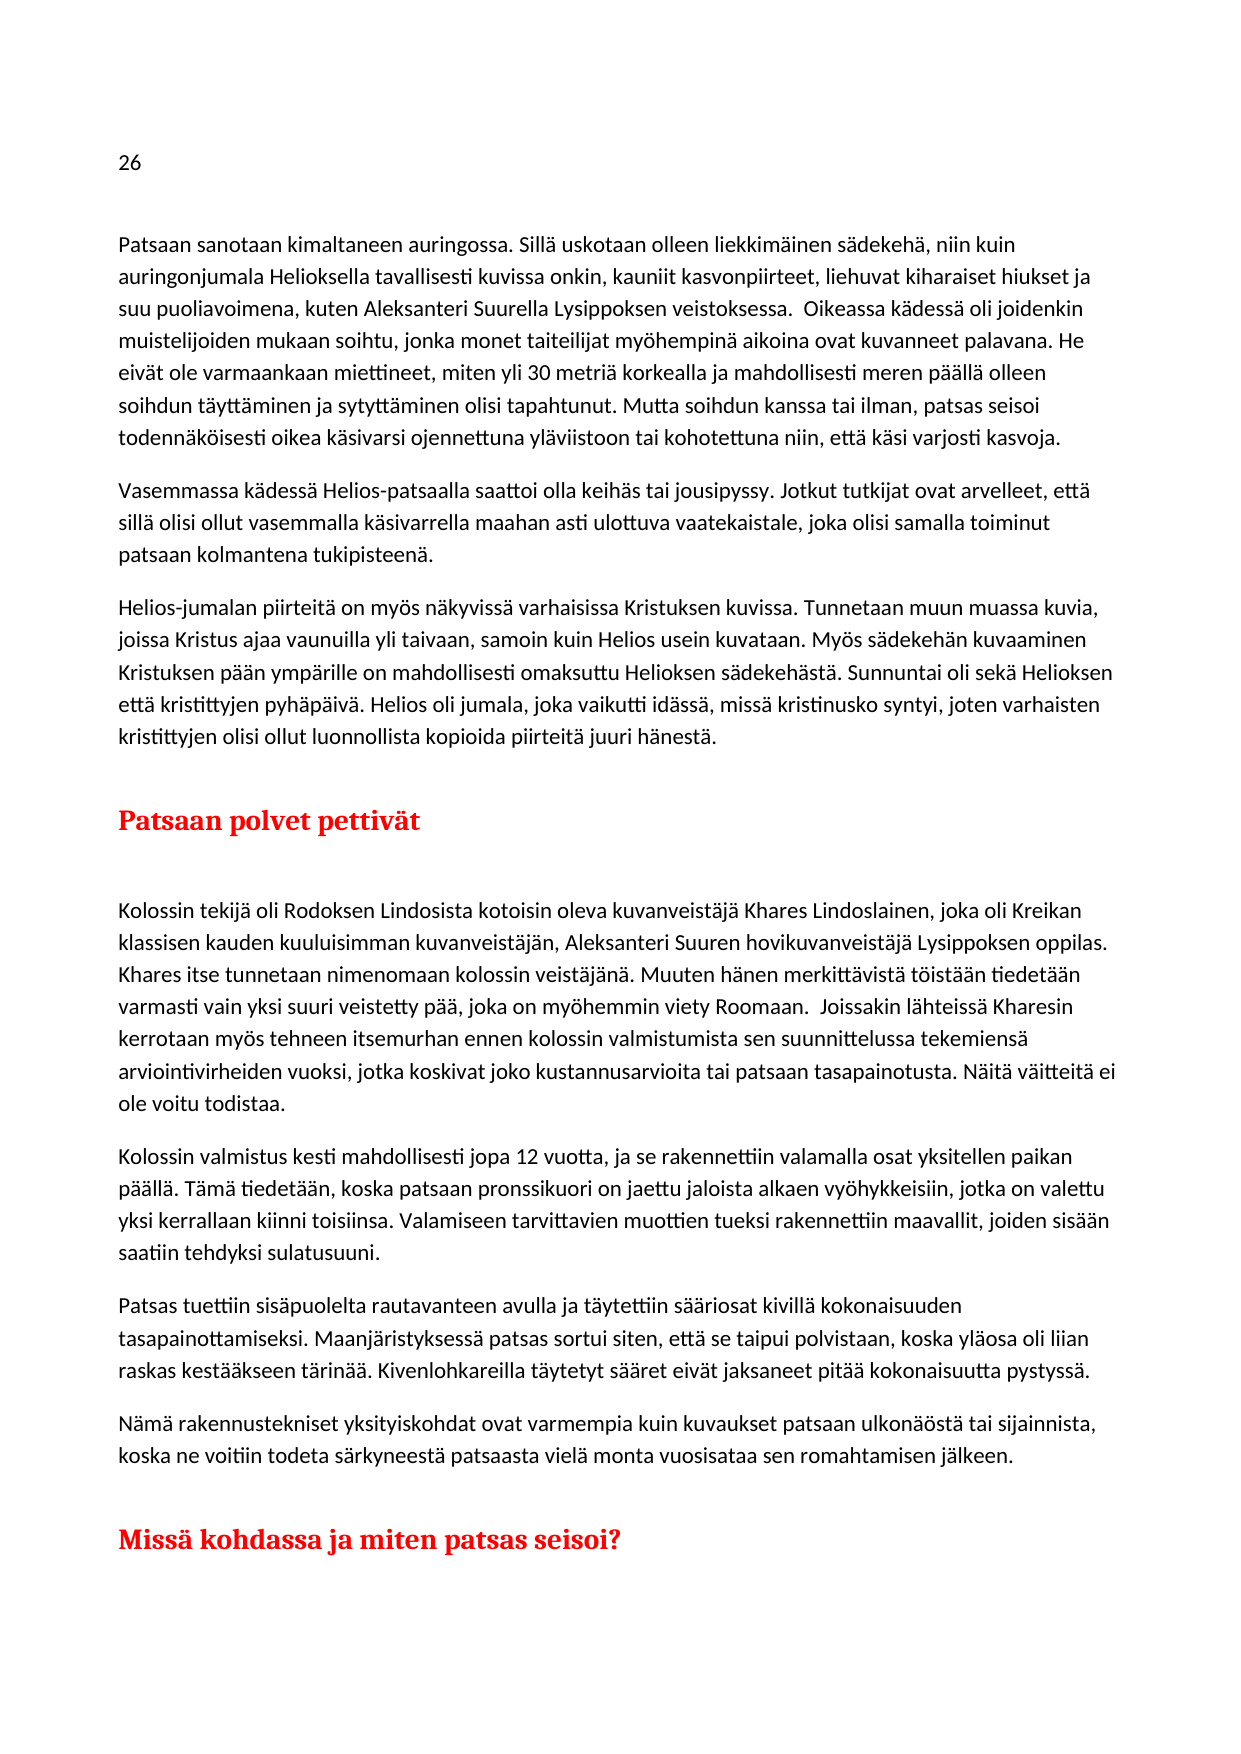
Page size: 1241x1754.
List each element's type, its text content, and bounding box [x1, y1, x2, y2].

text Nämä rakennustekniset yksityiskohdat ovat varmempia kuin kuvaukset patsaan ulkonäöstä tai sijainnista, koska ne voitiin todeta särkyneestä patsaasta vielä monta vuosisataa sen romahtamisen jälkeen. [118, 1409, 1122, 1469]
text Patsas tuettiin sisäpuolelta rautavanteen avulla ja täytettiin sääriosat kivillä kokonaisuuden tasapainottamiseksi. Maanjäristyksessä patsas sortui siten, että se taipui polvistaan, koska yläosa oli liian raskas kestääkseen tärinää. Kivenlohkareilla täytetyt sääret eivät jaksaneet pitää kokonaisuutta pystyssä. [118, 1292, 1122, 1384]
subtitle Patsaan polvet pettivät [118, 804, 1122, 838]
text Patsaan sanotaan kimaltaneen auringossa. Sillä uskotaan olleen liekkimäinen sädekehä, niin kuin auringonjumala Helioksella tavallisesti kuvissa onkin, kauniit kasvonpiirteet, liehuvat kiharaiset hiukset ja suu puoliavoimena, kuten Aleksanteri Suurella Lysippoksen veistoksessa. Oikeassa kädessä oli joidenkin muistelijoiden mukaan soihtu, jonka monet taiteilijat myöhempinä aikoina ovat kuvanneet palavana. He eivät ole varmaankaan miettineet, miten yli 30 metriä korkealla ja mahdollisesti meren päällä olleen soihdun täyttäminen ja sytyttäminen olisi tapahtunut. Mutta soihdun kanssa tai ilman, patsas seisoi todennäköisesti oikea käsivarsi ojennettuna yläviistoon tai kohotettuna niin, että käsi varjosti kasvoja. [118, 230, 1122, 451]
subtitle Missä kohdassa ja miten patsas seisoi? [118, 1523, 1122, 1557]
text Kolossin tekijä oli Rodoksen Lindosista kotoisin oleva kuvanveistäjä Khares Lindoslainen, joka oli Kreikan klassisen kauden kuuluisimman kuvanveistäjän, Aleksanteri Suuren hovikuvanveistäjä Lysippoksen oppilas. Khares itse tunnetaan nimenomaan kolossin veistäjänä. Muuten hänen merkittävistä töistään tiedetään varmasti vain yksi suuri veistetty pää, joka on myöhemmin viety Roomaan. Joissakin lähteissä Kharesin kerrotaan myös tehneen itsemurhan ennen kolossin valmistumista sen suunnittelussa tekemiensä arviointivirheiden vuoksi, jotka koskivat joko kustannusarvioita tai patsaan tasapainotusta. Näitä väitteitä ei ole voitu todistaa. [118, 896, 1122, 1117]
text Vasemmassa kädessä Helios-patsaalla saattoi olla keihäs tai jousipyssy. Jotkut tutkijat ovat arvelleet, että sillä olisi ollut vasemmalla käsivarrella maahan asti ulottuva vaatekaistale, joka olisi samalla toiminut patsaan kolmantena tukipisteenä. [118, 476, 1122, 568]
text Kolossin valmistus kesti mahdollisesti jopa 12 vuotta, ja se rakennettiin valamalla osat yksitellen paikan päällä. Tämä tiedetään, koska patsaan pronssikuori on jaettu jaloista alkaen vyöhykkeisiin, jotka on valettu yksi kerrallaan kiinni toisiinsa. Valamiseen tarvittavien muottien tueksi rakennettiin maavallit, joiden sisään saatiin tehdyksi sulatusuuni. [118, 1142, 1122, 1267]
text Helios-jumalan piirteitä on myös näkyvissä varhaisissa Kristuksen kuvissa. Tunnetaan muun muassa kuvia, joissa Kristus ajaa vaunuilla yli taivaan, samoin kuin Helios usein kuvataan. Myös sädekehän kuvaaminen Kristuksen pään ympärille on mahdollisesti omaksuttu Helioksen sädekehästä. Sunnuntai oli sekä Helioksen että kristittyjen pyhäpäivä. Helios oli jumala, joka vaikutti idässä, missä kristinusko syntyi, joten varhaisten kristittyjen olisi ollut luonnollista kopioida piirteitä juuri hänestä. [118, 593, 1122, 750]
